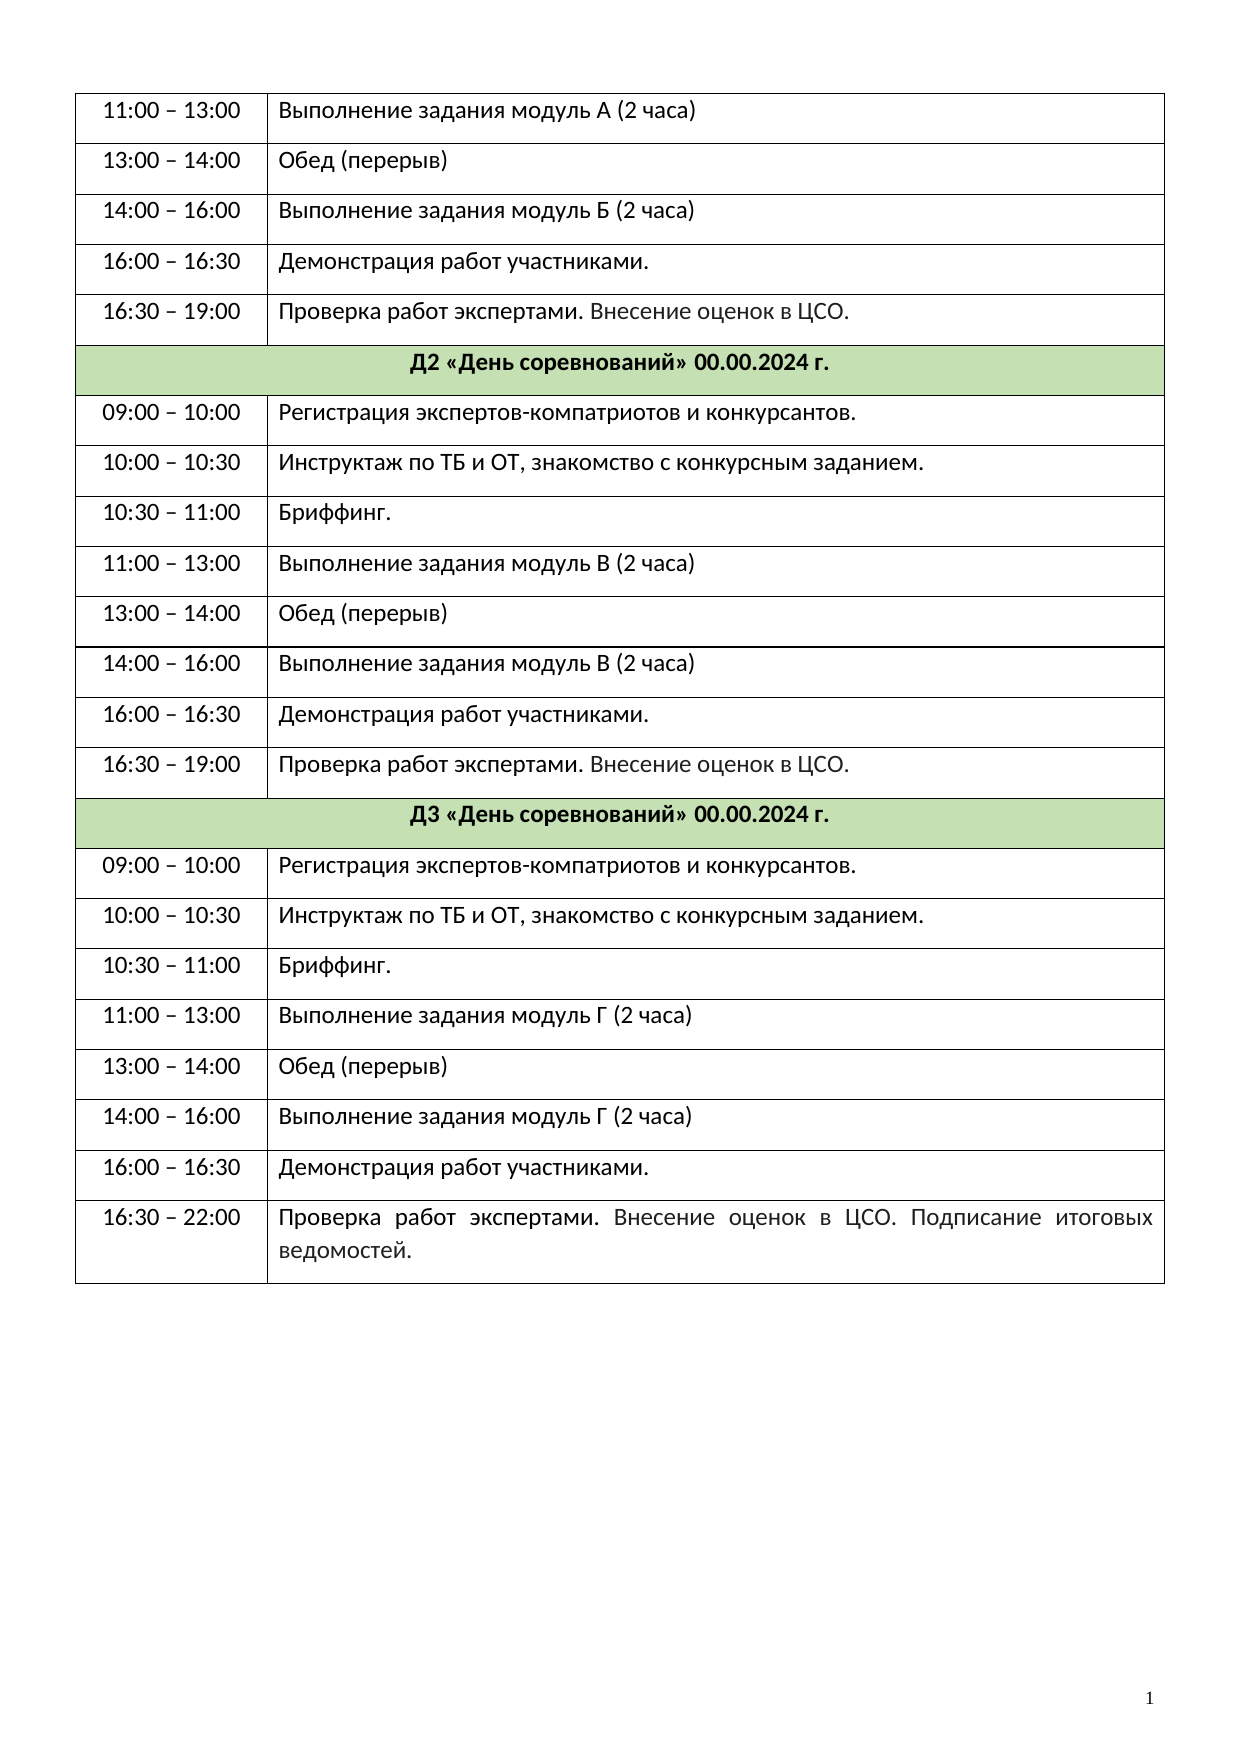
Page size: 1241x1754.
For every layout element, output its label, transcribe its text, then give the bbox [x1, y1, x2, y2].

table_cell 13:00 – 14:00 [76, 597, 267, 646]
table_cell 10:30 – 11:00 [76, 949, 267, 999]
table_cell 16:00 – 16:30 [76, 245, 267, 294]
table_cell 11:00 – 13:00 [76, 1000, 267, 1049]
table_cell 10:00 – 10:30 [76, 899, 267, 948]
table_cell Д2 «День соревнований» 00.00.2024 г. [76, 346, 1164, 395]
table_cell 14:00 – 16:00 [76, 1100, 267, 1149]
table_cell Проверка работ экспертами. Внесение оценок в ЦСО. [268, 295, 1164, 344]
table_cell Выполнение задания модуль А (2 часа) [268, 94, 1164, 143]
table_cell 11:00 – 13:00 [76, 547, 267, 596]
table_cell Обед (перерыв) [268, 1050, 1164, 1099]
table_cell Выполнение задания модуль Б (2 часа) [268, 195, 1164, 244]
table_cell Выполнение задания модуль Г (2 часа) [268, 1100, 1164, 1149]
table_cell Обед (перерыв) [268, 144, 1164, 194]
table_cell 10:30 – 11:00 [76, 497, 267, 546]
table_cell 09:00 – 10:00 [76, 849, 267, 898]
table_cell Обед (перерыв) [268, 597, 1164, 646]
table_cell 13:00 – 14:00 [76, 1050, 267, 1099]
table_cell 14:00 – 16:00 [76, 195, 267, 244]
table_cell Инструктаж по ТБ и ОТ, знакомство с конкурсным заданием. [268, 446, 1164, 496]
table_cell Выполнение задания модуль Г (2 часа) [268, 1000, 1164, 1049]
table_cell Бриффинг. [268, 949, 1164, 999]
table_cell 11:00 – 13:00 [76, 94, 267, 143]
table_cell Демонстрация работ участниками. [268, 1151, 1164, 1200]
table_cell 16:30 – 19:00 [76, 295, 267, 344]
table_cell 10:00 – 10:30 [76, 446, 267, 496]
table_cell Проверка работ экспертами. Внесение оценок в ЦСО. Подписание итоговых ведомостей. [268, 1201, 1164, 1283]
table_cell 16:30 – 19:00 [76, 748, 267, 797]
table_cell 09:00 – 10:00 [76, 396, 267, 445]
table_cell Демонстрация работ участниками. [268, 245, 1164, 294]
table_cell Проверка работ экспертами. Внесение оценок в ЦСО. [268, 748, 1164, 797]
table_cell 16:00 – 16:30 [76, 698, 267, 747]
table_cell Инструктаж по ТБ и ОТ, знакомство с конкурсным заданием. [268, 899, 1164, 948]
table_cell Демонстрация работ участниками. [268, 698, 1164, 747]
table_cell 13:00 – 14:00 [76, 144, 267, 194]
table_cell Выполнение задания модуль В (2 часа) [268, 547, 1164, 596]
table_cell Регистрация экспертов-компатриотов и конкурсантов. [268, 396, 1164, 445]
table_cell Регистрация экспертов-компатриотов и конкурсантов. [268, 849, 1164, 898]
table_cell 14:00 – 16:00 [76, 648, 267, 697]
table_cell Бриффинг. [268, 497, 1164, 546]
table_cell 16:30 – 22:00 [76, 1201, 267, 1283]
table_cell Д3 «День соревнований» 00.00.2024 г. [76, 799, 1164, 848]
table_cell 16:00 – 16:30 [76, 1151, 267, 1200]
table_cell Выполнение задания модуль В (2 часа) [268, 648, 1164, 697]
